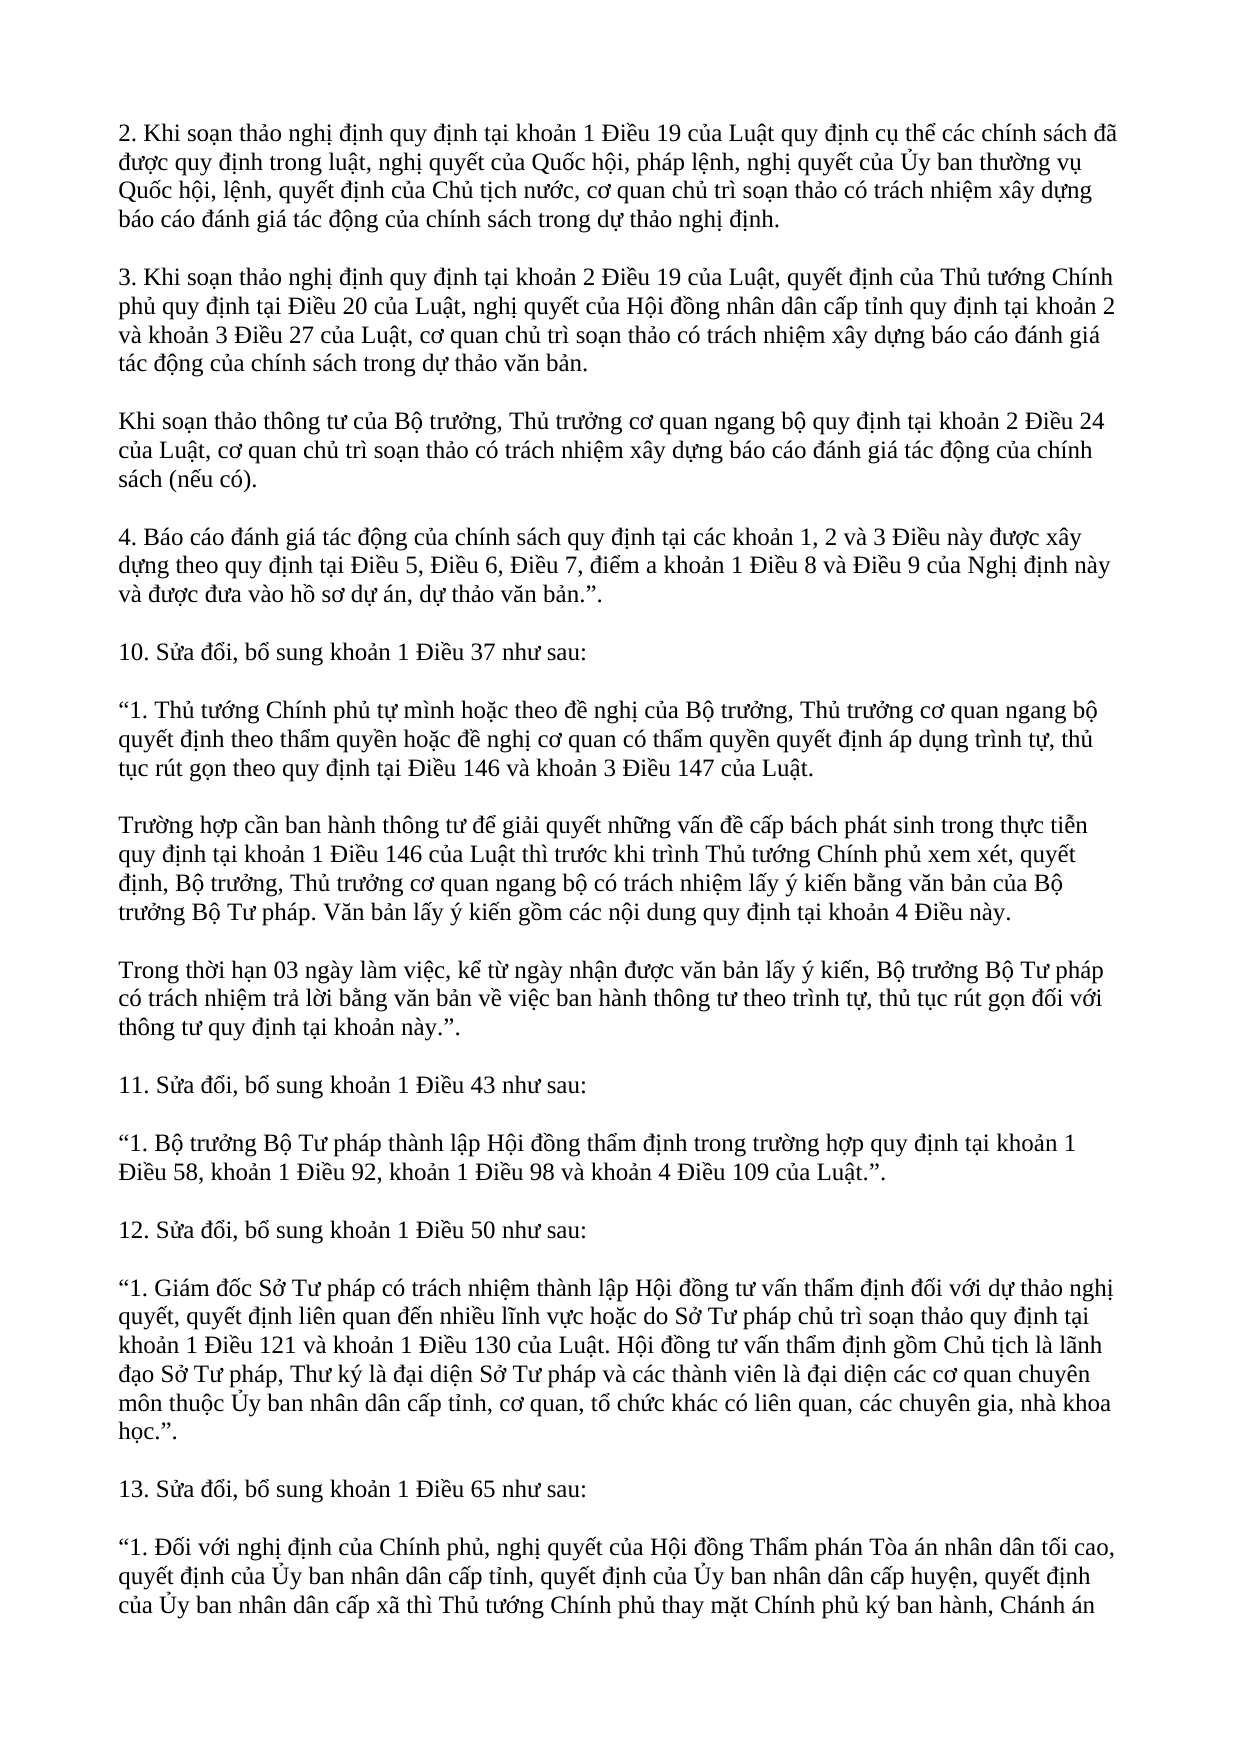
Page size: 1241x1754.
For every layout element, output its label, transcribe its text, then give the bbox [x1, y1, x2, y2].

text Trường hợp cần ban hành thông tư để giải quyết những vấn đề cấp bách phát sinh trong thực tiễn quy định tại khoản 1 Điều 146 của Luật thì trước khi trình Thủ tướng Chính phủ xem xét, quyết định, Bộ trưởng, Thủ trưởng cơ quan ngang bộ có trách nhiệm lấy ý kiến bằng văn bản của Bộ trưởng Bộ Tư pháp. Văn bản lấy ý kiến gồm các nội dung quy định tại khoản 4 Điều này. [118, 811, 1122, 926]
text Khi soạn thảo thông tư của Bộ trưởng, Thủ trưởng cơ quan ngang bộ quy định tại khoản 2 Điều 24 của Luật, cơ quan chủ trì soạn thảo có trách nhiệm xây dựng báo cáo đánh giá tác động của chính sách (nếu có). [118, 406, 1122, 493]
text 3. Khi soạn thảo nghị định quy định tại khoản 2 Điều 19 của Luật, quyết định của Thủ tướng Chính phủ quy định tại Điều 20 của Luật, nghị quyết của Hội đồng nhân dân cấp tỉnh quy định tại khoản 2 và khoản 3 Điều 27 của Luật, cơ quan chủ trì soạn thảo có trách nhiệm xây dựng báo cáo đánh giá tác động của chính sách trong dự thảo văn bản. [118, 262, 1122, 377]
text “1. Thủ tướng Chính phủ tự mình hoặc theo đề nghị của Bộ trưởng, Thủ trưởng cơ quan ngang bộ quyết định theo thẩm quyền hoặc đề nghị cơ quan có thẩm quyền quyết định áp dụng trình tự, thủ tục rút gọn theo quy định tại Điều 146 và khoản 3 Điều 147 của Luật. [118, 695, 1122, 781]
text Trong thời hạn 03 ngày làm việc, kể từ ngày nhận được văn bản lấy ý kiến, Bộ trưởng Bộ Tư pháp có trách nhiệm trả lời bằng văn bản về việc ban hành thông tư theo trình tự, thủ tục rút gọn đối với thông tư quy định tại khoản này.”. [118, 955, 1122, 1041]
text 10. Sửa đổi, bổ sung khoản 1 Điều 37 như sau: [118, 637, 1122, 666]
text 2. Khi soạn thảo nghị định quy định tại khoản 1 Điều 19 của Luật quy định cụ thể các chính sách đã được quy định trong luật, nghị quyết của Quốc hội, pháp lệnh, nghị quyết của Ủy ban thường vụ Quốc hội, lệnh, quyết định của Chủ tịch nước, cơ quan chủ trì soạn thảo có trách nhiệm xây dựng báo cáo đánh giá tác động của chính sách trong dự thảo nghị định. [118, 118, 1122, 233]
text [118, 1532, 1122, 1618]
text 13. Sửa đổi, bổ sung khoản 1 Điều 65 như sau: [118, 1474, 1122, 1503]
text 11. Sửa đổi, bổ sung khoản 1 Điều 43 như sau: [118, 1070, 1122, 1099]
text 12. Sửa đổi, bổ sung khoản 1 Điều 50 như sau: [118, 1215, 1122, 1243]
text 4. Báo cáo đánh giá tác động của chính sách quy định tại các khoản 1, 2 và 3 Điều này được xây dựng theo quy định tại Điều 5, Điều 6, Điều 7, điểm a khoản 1 Điều 8 và Điều 9 của Nghị định này và được đưa vào hồ sơ dự án, dự thảo văn bản.”. [118, 522, 1122, 608]
text “1. Giám đốc Sở Tư pháp có trách nhiệm thành lập Hội đồng tư vấn thẩm định đối với dự thảo nghị quyết, quyết định liên quan đến nhiều lĩnh vực hoặc do Sở Tư pháp chủ trì soạn thảo quy định tại khoản 1 Điều 121 và khoản 1 Điều 130 của Luật. Hội đồng tư vấn thẩm định gồm Chủ tịch là lãnh đạo Sở Tư pháp, Thư ký là đại diện Sở Tư pháp và các thành viên là đại diện các cơ quan chuyên môn thuộc Ủy ban nhân dân cấp tỉnh, cơ quan, tổ chức khác có liên quan, các chuyên gia, nhà khoa học.”. [118, 1273, 1122, 1445]
text “1. Bộ trưởng Bộ Tư pháp thành lập Hội đồng thẩm định trong trường hợp quy định tại khoản 1 Điều 58, khoản 1 Điều 92, khoản 1 Điều 98 và khoản 4 Điều 109 của Luật.”. [118, 1128, 1122, 1186]
